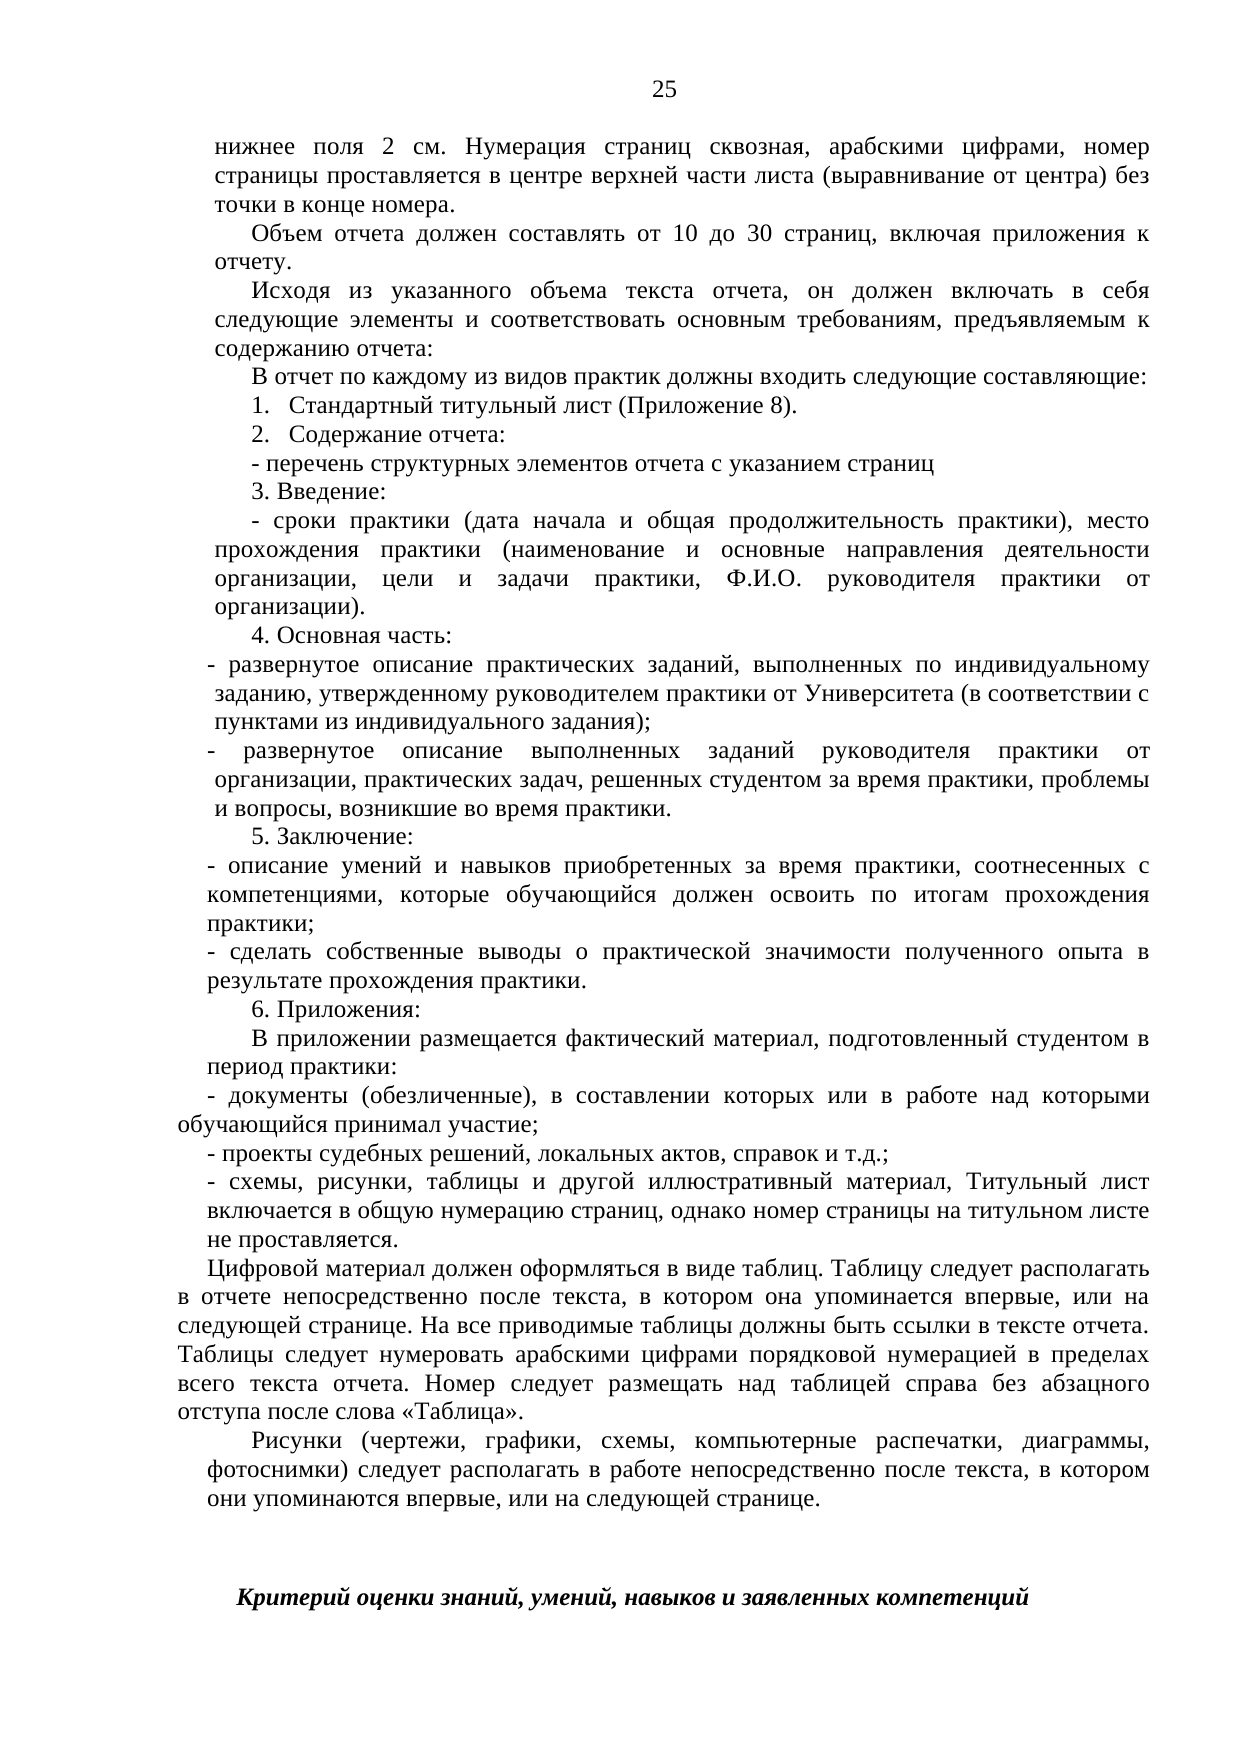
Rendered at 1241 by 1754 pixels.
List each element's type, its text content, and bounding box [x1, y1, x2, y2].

text 4. Основная часть: [214, 620, 1152, 649]
text В приложении размещается фактический материал, подготовленный студентом в период практики: [207, 1023, 1152, 1080]
text 6. Приложения: [207, 994, 1152, 1023]
text 5. Заключение: [214, 821, 1152, 850]
text Цифровой материал должен оформляться в виде таблиц. Таблицу следует располагать в отчете непосредственно после текста, в котором она упоминается впервые, или на следующей странице. На все приводимые таблицы должны быть ссылки в тексте отчета. Таблицы следует нумеровать арабскими цифрами порядковой нумерацией в пределах всего текста отчета. Номер следует размещать над таблицей справа без абзацного отступа после слова «Таблица». [177, 1253, 1152, 1425]
text В отчет по каждому из видов практик должны входить следующие составляющие: [214, 361, 1152, 390]
text - перечень структурных элементов отчета с указанием страниц [251, 448, 1152, 476]
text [214, 131, 1152, 218]
text Рисунки (чертежи, графики, схемы, компьютерные распечатки, диаграммы, фотоснимки) следует располагать в работе непосредственно после текста, в котором они упоминаются впервые, или на следующей странице. [207, 1425, 1152, 1511]
text - сроки практики (дата начала и общая продолжительность практики), место прохождения практики (наименование и основные направления деятельности организации, цели и задачи практики, Ф.И.О. руководителя практики от организации). [214, 505, 1152, 620]
text - схемы, рисунки, таблицы и другой иллюстративный материал, Титульный лист включается в общую нумерацию страниц, однако номер страницы на титульном листе не проставляется. [207, 1166, 1152, 1253]
text 3. Введение: [214, 476, 1152, 505]
text Объем отчета должен составлять от 10 до 30 страниц, включая приложения к отчету. [214, 218, 1152, 275]
text Критерий оценки знаний, умений, навыков и заявленных компетенций [177, 1582, 1152, 1611]
list Стандартный титульный лист (Приложение 8). [251, 390, 1152, 419]
text - развернутое описание практических заданий, выполненных по индивидуальному заданию, утвержденному руководителем практики от Университета (в соответствии с пунктами из индивидуального задания); [207, 649, 1152, 735]
text - развернутое описание выполненных заданий руководителя практики от организации, практических задач, решенных студентом за время практики, проблемы и вопросы, возникшие во время практики. [207, 735, 1152, 821]
text - документы (обезличенные), в составлении которых или в работе над которыми обучающийся принимал участие; [177, 1080, 1152, 1138]
text - описание умений и навыков приобретенных за время практики, соотнесенных с компетенциями, которые обучающийся должен освоить по итогам прохождения практики; [207, 850, 1152, 936]
text Исходя из указанного объема текста отчета, он должен включать в себя следующие элементы и соответствовать основным требованиям, предъявляемым к содержанию отчета: [214, 275, 1152, 361]
text - проекты судебных решений, локальных актов, справок и т.д.; [177, 1138, 1152, 1166]
text - сделать собственные выводы о практической значимости полученного опыта в результате прохождения практики. [207, 936, 1152, 994]
list Содержание отчета: [251, 419, 1152, 448]
